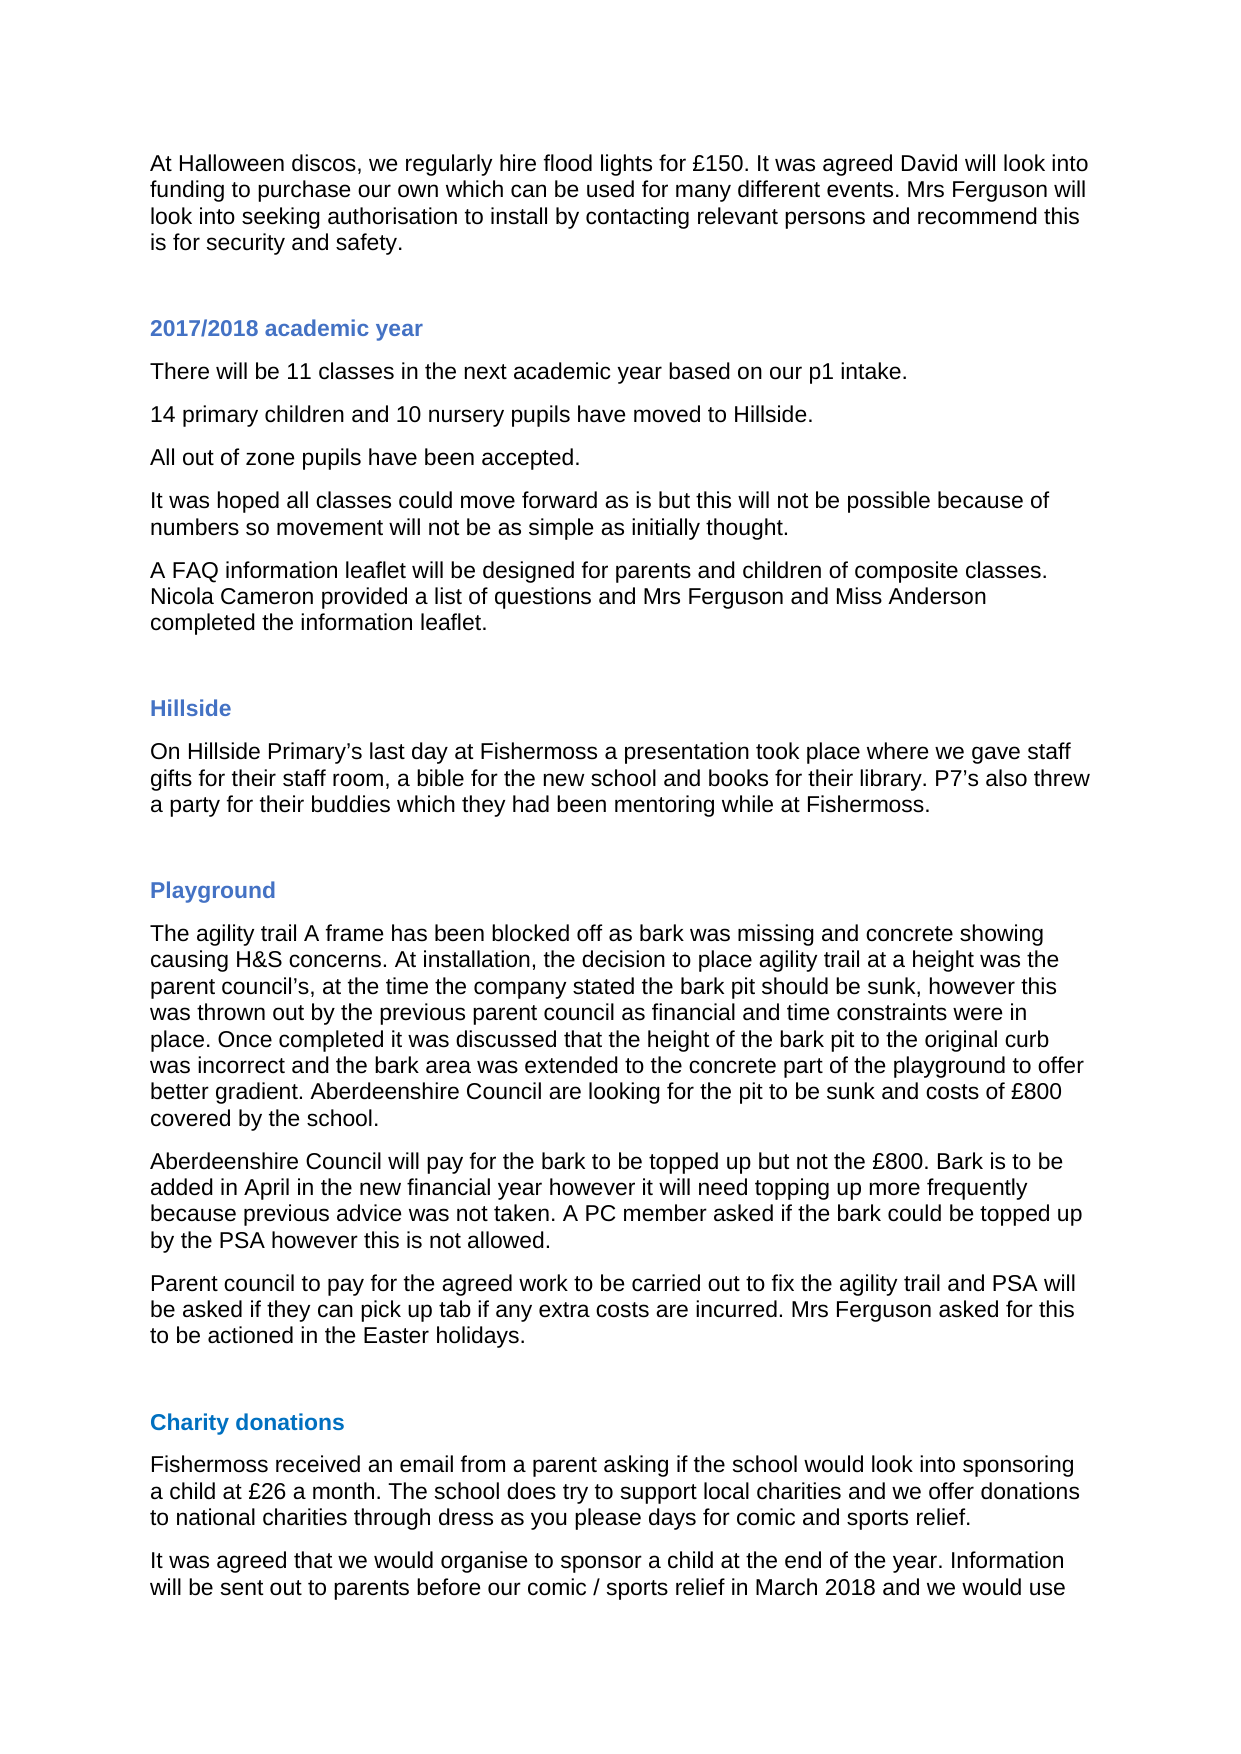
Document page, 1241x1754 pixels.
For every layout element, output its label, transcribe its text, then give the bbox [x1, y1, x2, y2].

text Fishermoss received an email from a parent asking if the school would look into sponsoring a child at £26 a month. The school does try to support local charities and we offer donations to national charities through dress as you please days for comic and sports relief. [150, 1451, 1090, 1531]
text Hillside [150, 695, 1090, 722]
text It was hoped all classes could move forward as is but this will not be possible because of numbers so movement will not be as simple as initially thought. [150, 487, 1090, 540]
text There will be 11 classes in the next academic year based on our p1 intake. [150, 358, 1090, 384]
text The agility trail A frame has been blocked off as bark was missing and concrete showing causing H&S concerns. At installation, the decision to place agility trail at a height was the parent council’s, at the time the company stated the bark pit should be sunk, however this was thrown out by the previous parent council as financial and time constraints were in place. Once completed it was discussed that the height of the bark pit to the original curb was incorrect and the bark area was extended to the concrete part of the playground to offer better gradient. Aberdeenshire Council are looking for the pit to be sunk and costs of £800 covered by the school. [150, 920, 1090, 1131]
text Playground [150, 877, 1090, 903]
text 2017/2018 academic year [150, 315, 1090, 341]
text Charity donations [150, 1408, 1090, 1435]
text At Halloween discos, we regularly hire flood lights for £150. It was agreed David will look into funding to purchase our own which can be used for many different events. Mrs Ferguson will look into seeking authorisation to install by contacting relevant persons and recommend this is for security and safety. [150, 150, 1090, 255]
text 14 primary children and 10 nursery pupils have moved to Hillside. [150, 401, 1090, 427]
text A FAQ information leaflet will be designed for parents and children of composite classes. Nicola Cameron provided a list of questions and Mrs Ferguson and Miss Anderson completed the information leaflet. [150, 557, 1090, 636]
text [150, 1547, 1090, 1600]
text Aberdeenshire Council will pay for the bark to be topped up but not the £800. Bark is to be added in April in the new financial year however it will need topping up more frequently because previous advice was not taken. A PC member asked if the bark could be topped up by the PSA however this is not allowed. [150, 1148, 1090, 1253]
text Parent council to pay for the agreed work to be carried out to fix the agility trail and PSA will be asked if they can pick up tab if any extra costs are incurred. Mrs Ferguson asked for this to be actioned in the Easter holidays. [150, 1270, 1090, 1349]
text On Hillside Primary’s last day at Fishermoss a presentation took place where we gave staff gifts for their staff room, a bible for the new school and books for their library. P7’s also threw a party for their buddies which they had been mentoring while at Fishermoss. [150, 738, 1090, 817]
text All out of zone pupils have been accepted. [150, 444, 1090, 471]
